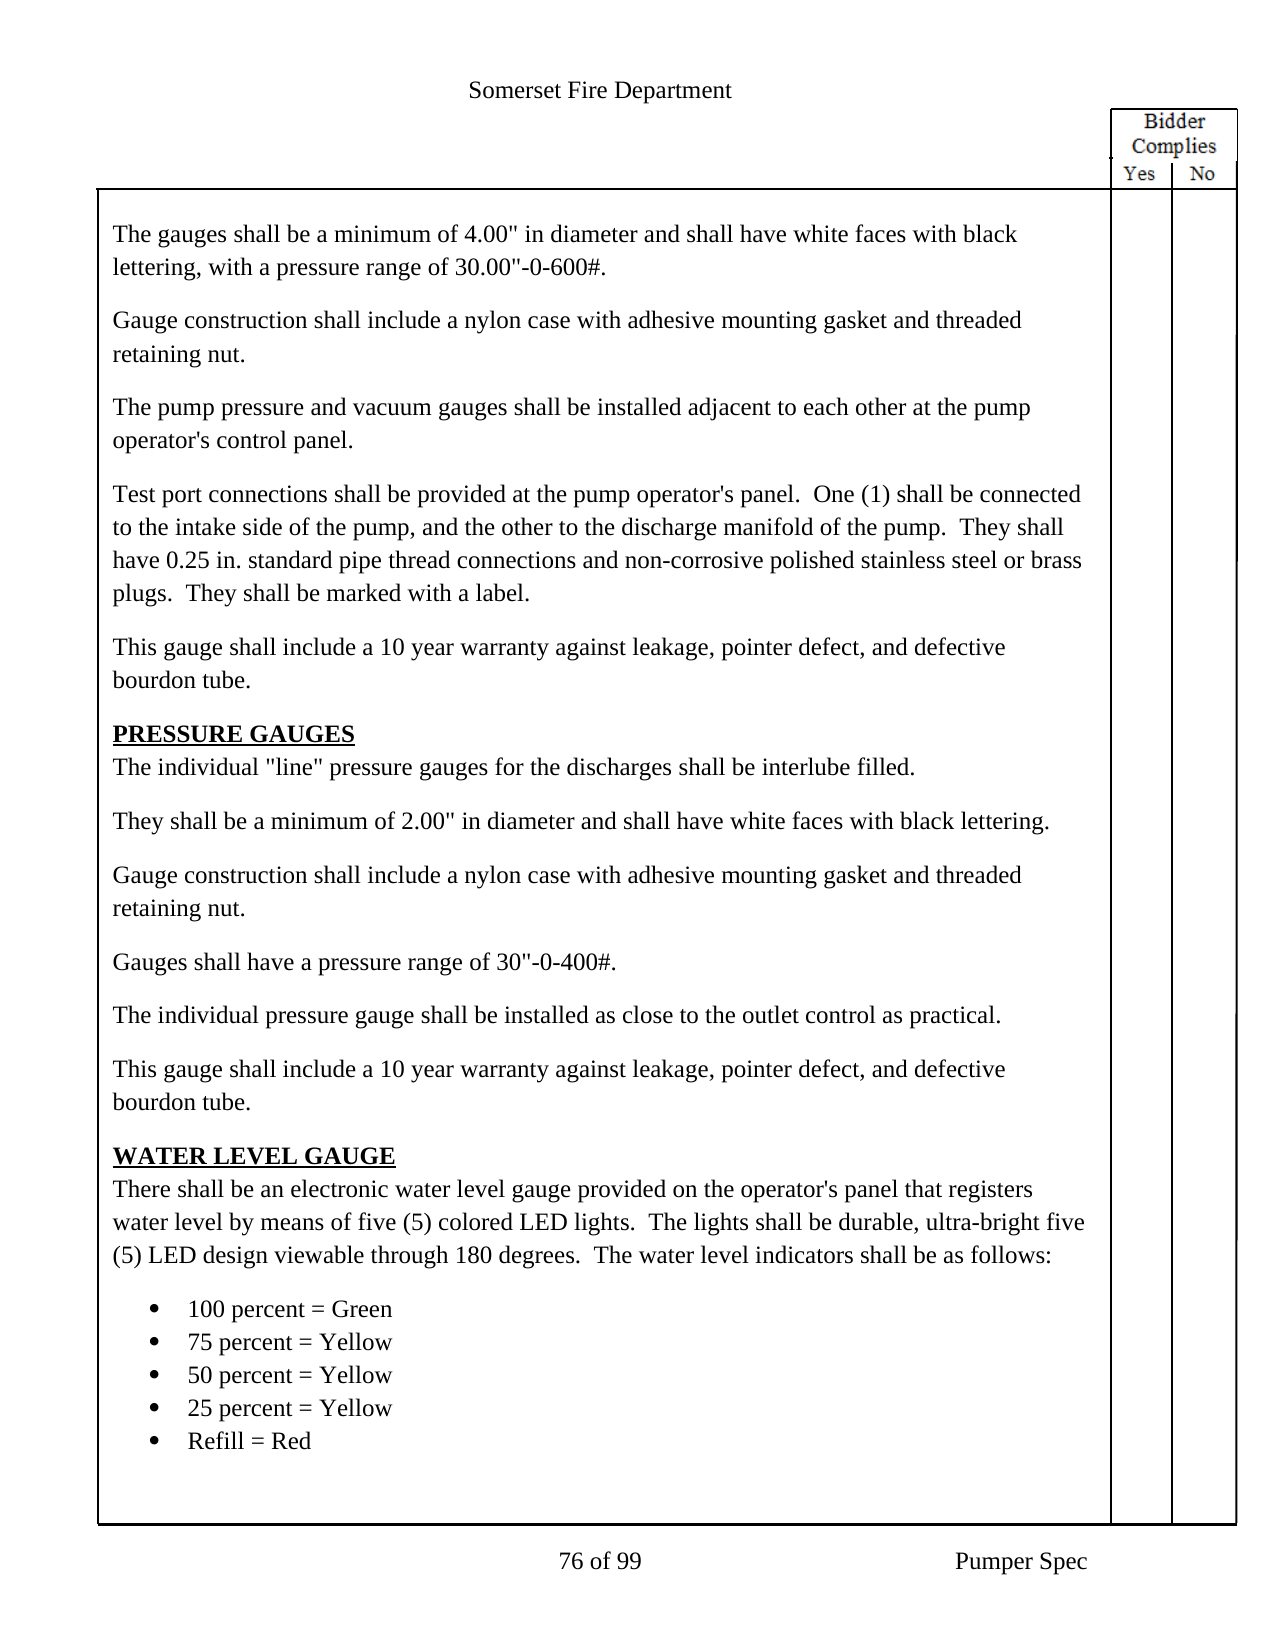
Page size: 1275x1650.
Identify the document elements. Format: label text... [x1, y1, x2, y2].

text Test port connections shall be provided at the pump operator's panel. One (1) shall be connected to the intake side of the pump, and the other to the discharge manifold of the pump. They shall have 0.25 in. standard pipe thread connections and non-corrosive polished stainless steel or brass plugs. They shall be marked with a label. [112, 479, 1087, 607]
list 75 percent = Yellow [150, 1327, 1087, 1356]
picture [1113, 110, 1237, 161]
text Gauge construction shall include a nylon case with adhesive mounting gasket and threaded retaining nut. [112, 860, 1087, 922]
text The individual pressure gauge shall be installed as close to the outlet control as practical. [112, 1001, 1087, 1029]
text Gauges shall have a pressure range of 30"-0-400#. [112, 947, 1087, 976]
text This gauge shall include a 10 year warranty against leakage, pointer defect, and defective bourdon tube. [112, 632, 1087, 694]
text The gauges shall be a minimum of 4.00" in diameter and shall have white faces with black lettering, with a pressure range of 30.00"-0-600#. [112, 219, 1087, 281]
text The individual "line" pressure gauges for the discharges shall be interlube filled. [112, 752, 1087, 781]
list Refill = Red [150, 1426, 1087, 1455]
text Gauge construction shall include a nylon case with adhesive mounting gasket and threaded retaining nut. [112, 306, 1087, 367]
picture [1121, 163, 1160, 184]
list 50 percent = Yellow [150, 1360, 1087, 1389]
text They shall be a minimum of 2.00" in diameter and shall have white faces with black lettering. [112, 806, 1087, 835]
text This gauge shall include a 10 year warranty against leakage, pointer defect, and defective bourdon tube. [112, 1054, 1087, 1116]
text The pump pressure and vacuum gauges shall be installed adjacent to each other at the pump operator's control panel. [112, 392, 1087, 454]
text There shall be an electronic water level gauge provided on the operator's panel that registers water level by means of five (5) colored LED lights. The lights shall be durable, ultra-bright five (5) LED design viewable through 180 degrees. The water level indicators shall be as follows: [112, 1174, 1087, 1269]
list 100 percent = Green [150, 1294, 1087, 1323]
subtitle WATER LEVEL GAUGE [112, 1141, 1087, 1170]
subtitle PRESSURE GAUGES [112, 719, 1087, 748]
list 25 percent = Yellow [150, 1393, 1087, 1422]
picture [1181, 163, 1221, 184]
